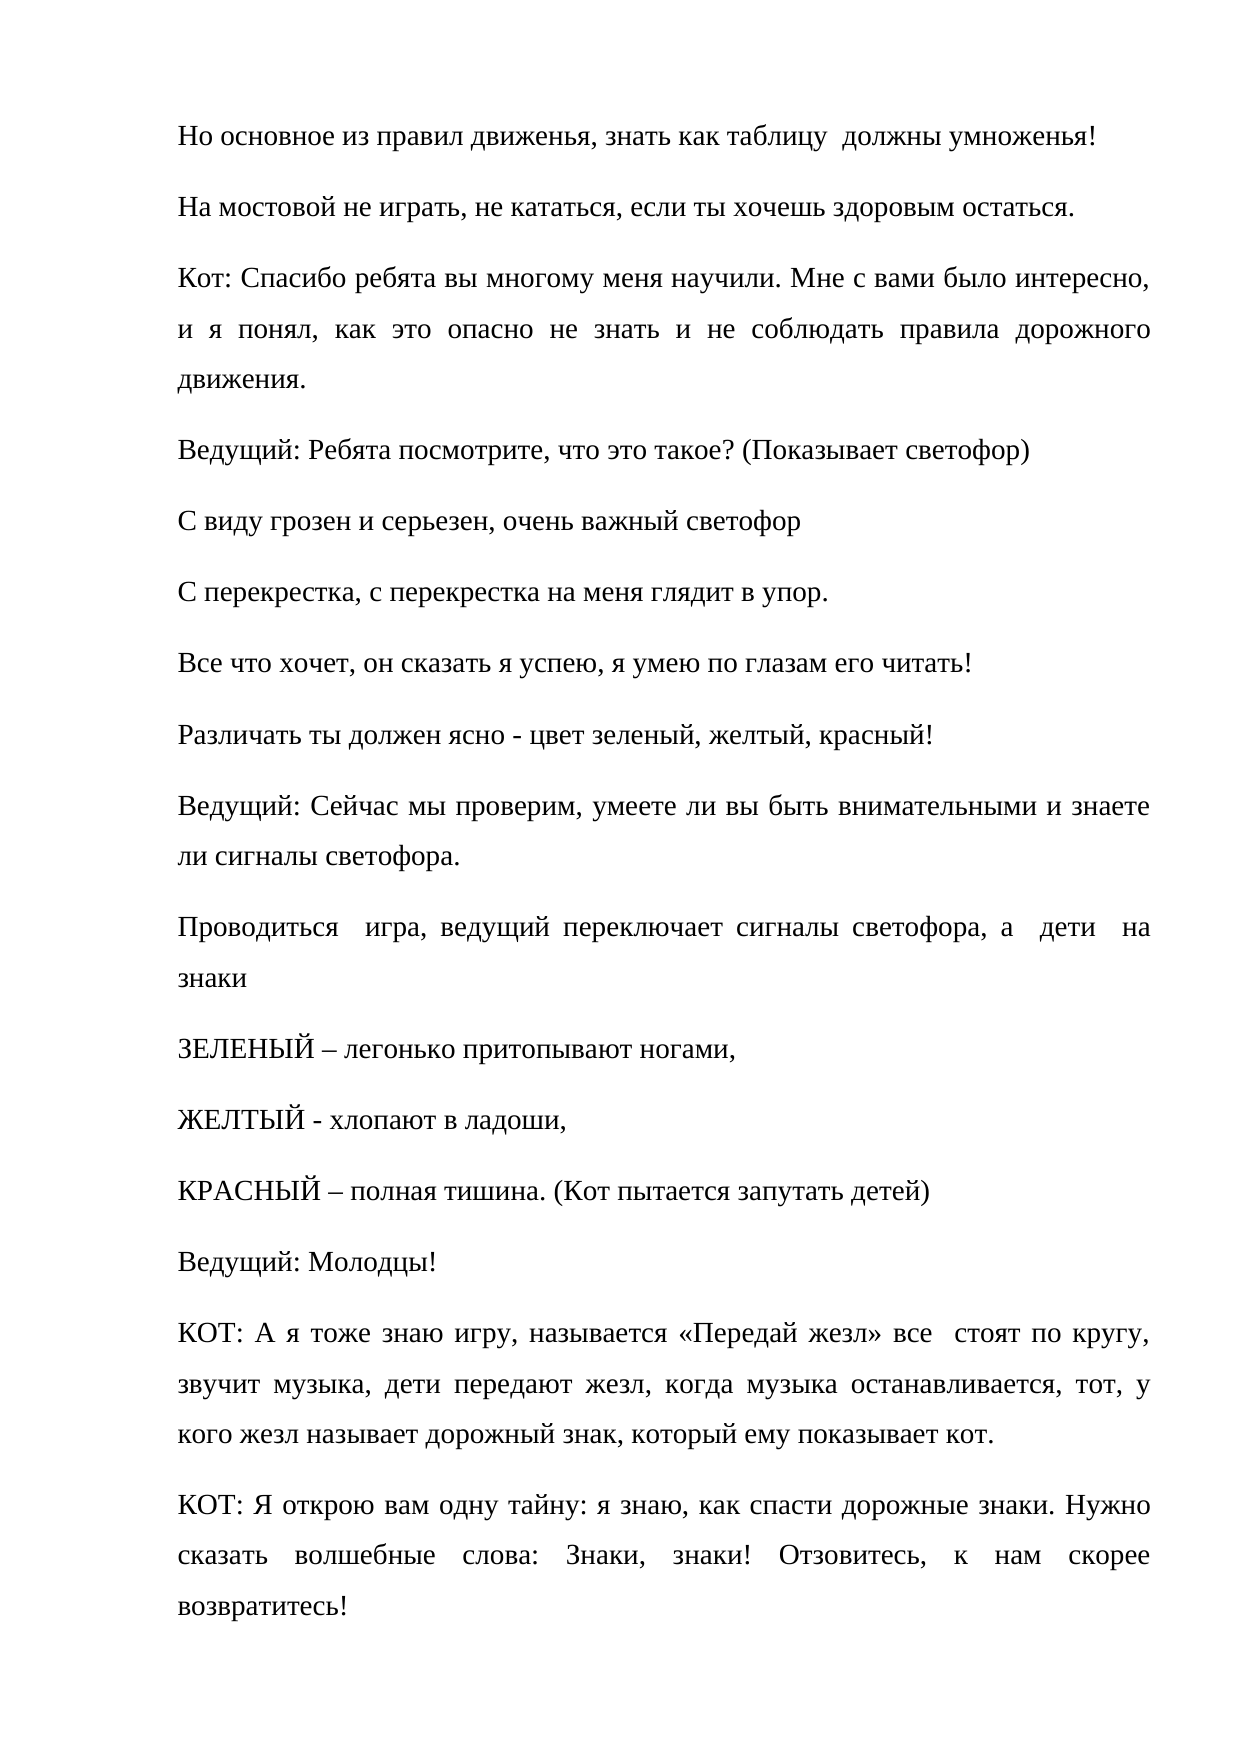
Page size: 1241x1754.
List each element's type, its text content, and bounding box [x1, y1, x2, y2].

text Все что хочет, он сказать я успею, я умею по глазам его читать! [177, 646, 1152, 679]
text КОТ: Я открою вам одну тайну: я знаю, как спасти дорожные знаки. Нужно сказать волшебные слова: Знаки, знаки! Отзовитесь, к нам скорее возвратитесь! [177, 1487, 1152, 1621]
text На мостовой не играть, не кататься, если ты хочешь здоровым остаться. [177, 189, 1152, 223]
text Ведущий: Ребята посмотрите, что это такое? (Показывает светофор) [177, 432, 1152, 466]
text Ведущий: Сейчас мы проверим, умеете ли вы быть внимательными и знаете ли сигналы светофора. [177, 788, 1152, 872]
text ЗЕЛЕНЫЙ – легонько притопывают ногами, [177, 1031, 1152, 1064]
text ЖЕЛТЫЙ - хлопают в ладоши, [177, 1102, 1152, 1136]
text С перекрестка, с перекрестка на меня глядит в упор. [177, 574, 1152, 608]
text Различать ты должен ясно - цвет зеленый, желтый, красный! [177, 717, 1152, 750]
text Ведущий: Молодцы! [177, 1244, 1152, 1278]
text Кот: Спасибо ребята вы многому меня научили. Мне с вами было интересно, и я понял, как это опасно не знать и не соблюдать правила дорожного движения. [177, 260, 1152, 394]
text Проводиться игра, ведущий переключает сигналы светофора, а дети на знаки [177, 909, 1152, 993]
text КОТ: А я тоже знаю игру, называется «Передай жезл» все стоят по кругу, звучит музыка, дети передают жезл, когда музыка останавливается, тот, у кого жезл называет дорожный знак, который ему показывает кот. [177, 1315, 1152, 1449]
text КРАСНЫЙ – полная тишина. (Кот пытается запутать детей) [177, 1173, 1152, 1207]
text С виду грозен и серьезен, очень важный светофор [177, 503, 1152, 537]
text Но основное из правил движенья, знать как таблицу должны умноженья! [177, 118, 1152, 152]
